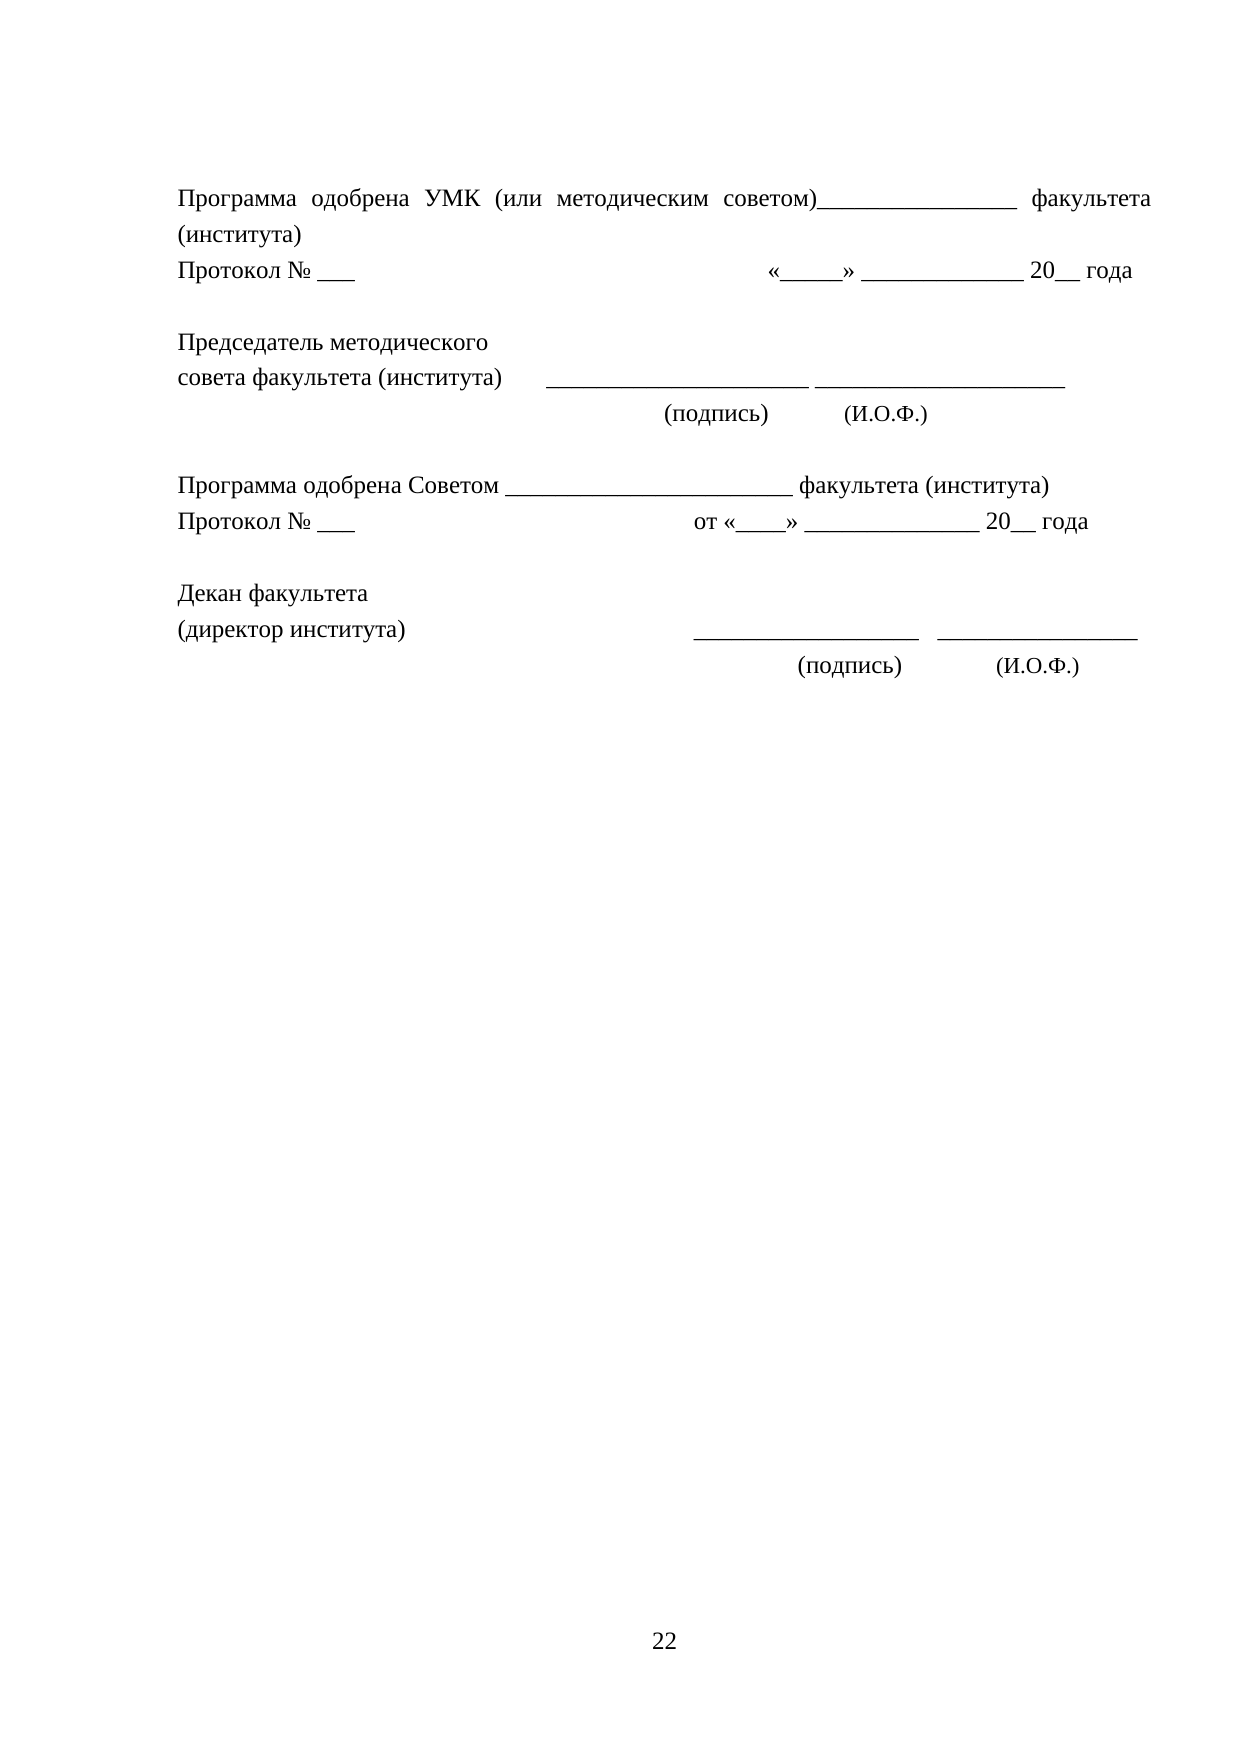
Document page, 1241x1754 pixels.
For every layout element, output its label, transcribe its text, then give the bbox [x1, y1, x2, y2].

text (директор института) __________________ ________________ [177, 614, 1152, 643]
text (подпись) (И.О.Ф.) [797, 650, 1152, 679]
text Протокол № ___ от «____» ______________ 20__ года [177, 506, 1152, 535]
text Протокол № ___ «_____» _____________ 20__ года [177, 255, 1152, 283]
text совета факультета (института) _____________________ ____________________ [177, 362, 1152, 391]
text Программа одобрена УМК (или методическим советом)________________ факультета (института) [177, 183, 1152, 247]
text (подпись) (И.О.Ф.) [177, 398, 1152, 427]
text Программа одобрена Советом _______________________ факультета (института) [177, 470, 1152, 499]
text Председатель методического [177, 327, 1152, 355]
text Декан факультета [177, 578, 1152, 607]
